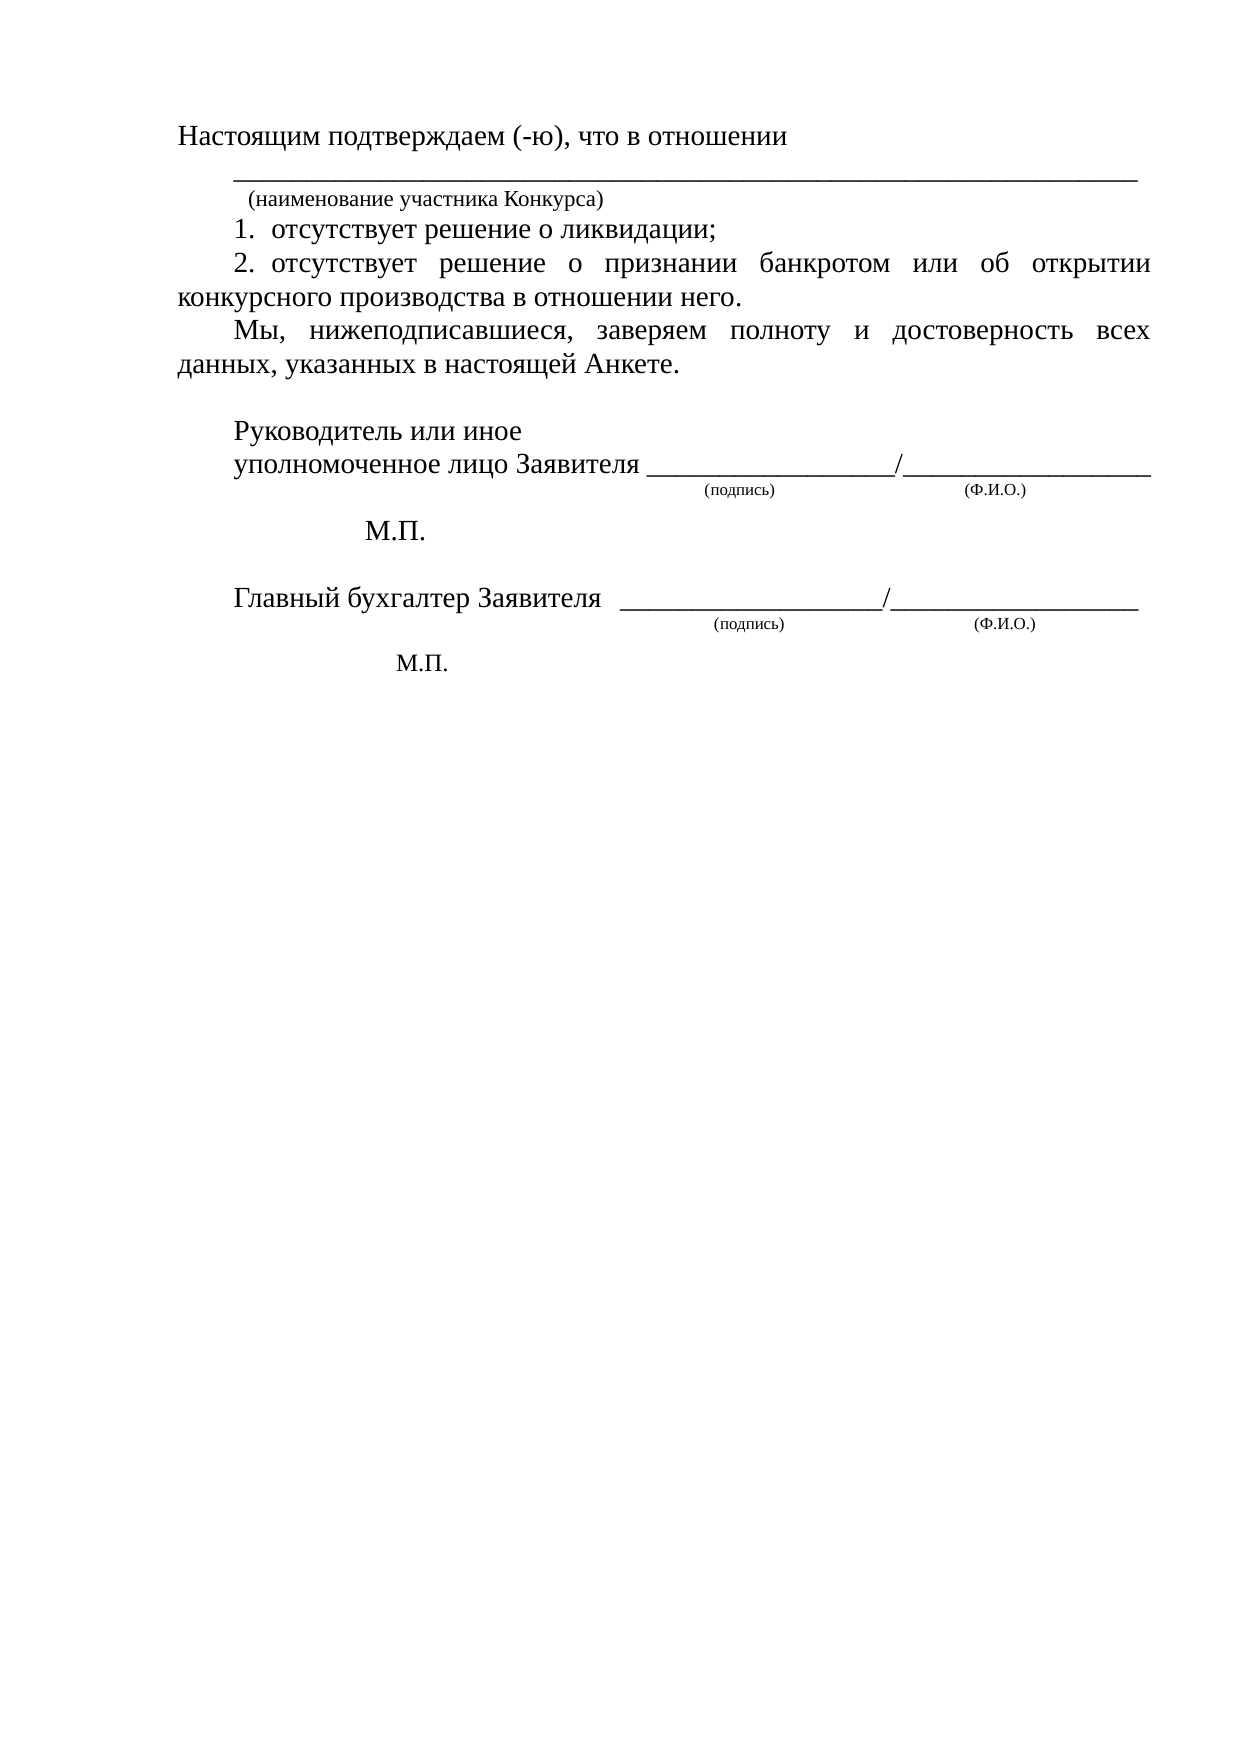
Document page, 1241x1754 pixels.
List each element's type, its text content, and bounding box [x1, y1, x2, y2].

text Мы, нижеподписавшиеся, заверяем полноту и достоверность всех данных, указанных в настоящей Анкете. [177, 312, 1152, 379]
text Настоящим подтверждаем (-ю), что в отношении [177, 118, 1152, 152]
list отсутствует решение о ликвидации; [177, 212, 1152, 245]
text М.П. [177, 513, 1152, 547]
text уполномоченное лицо Заявителя _________________/_________________ [177, 446, 1152, 480]
text Главный бухгалтер Заявителя __________________/_________________ [177, 581, 1152, 614]
text (подпись) (Ф.И.О.) [177, 614, 1152, 648]
text (наименование участника Конкурса) [177, 185, 1152, 212]
list отсутствует решение о признании банкротом или об открытии конкурсного производства в отношении него. [177, 245, 1152, 312]
text (подпись) (Ф.И.О.) [177, 480, 1152, 513]
text ______________________________________________________________ [177, 152, 1152, 185]
text М.П. [177, 648, 1152, 676]
text Руководитель или иное [177, 413, 1152, 446]
